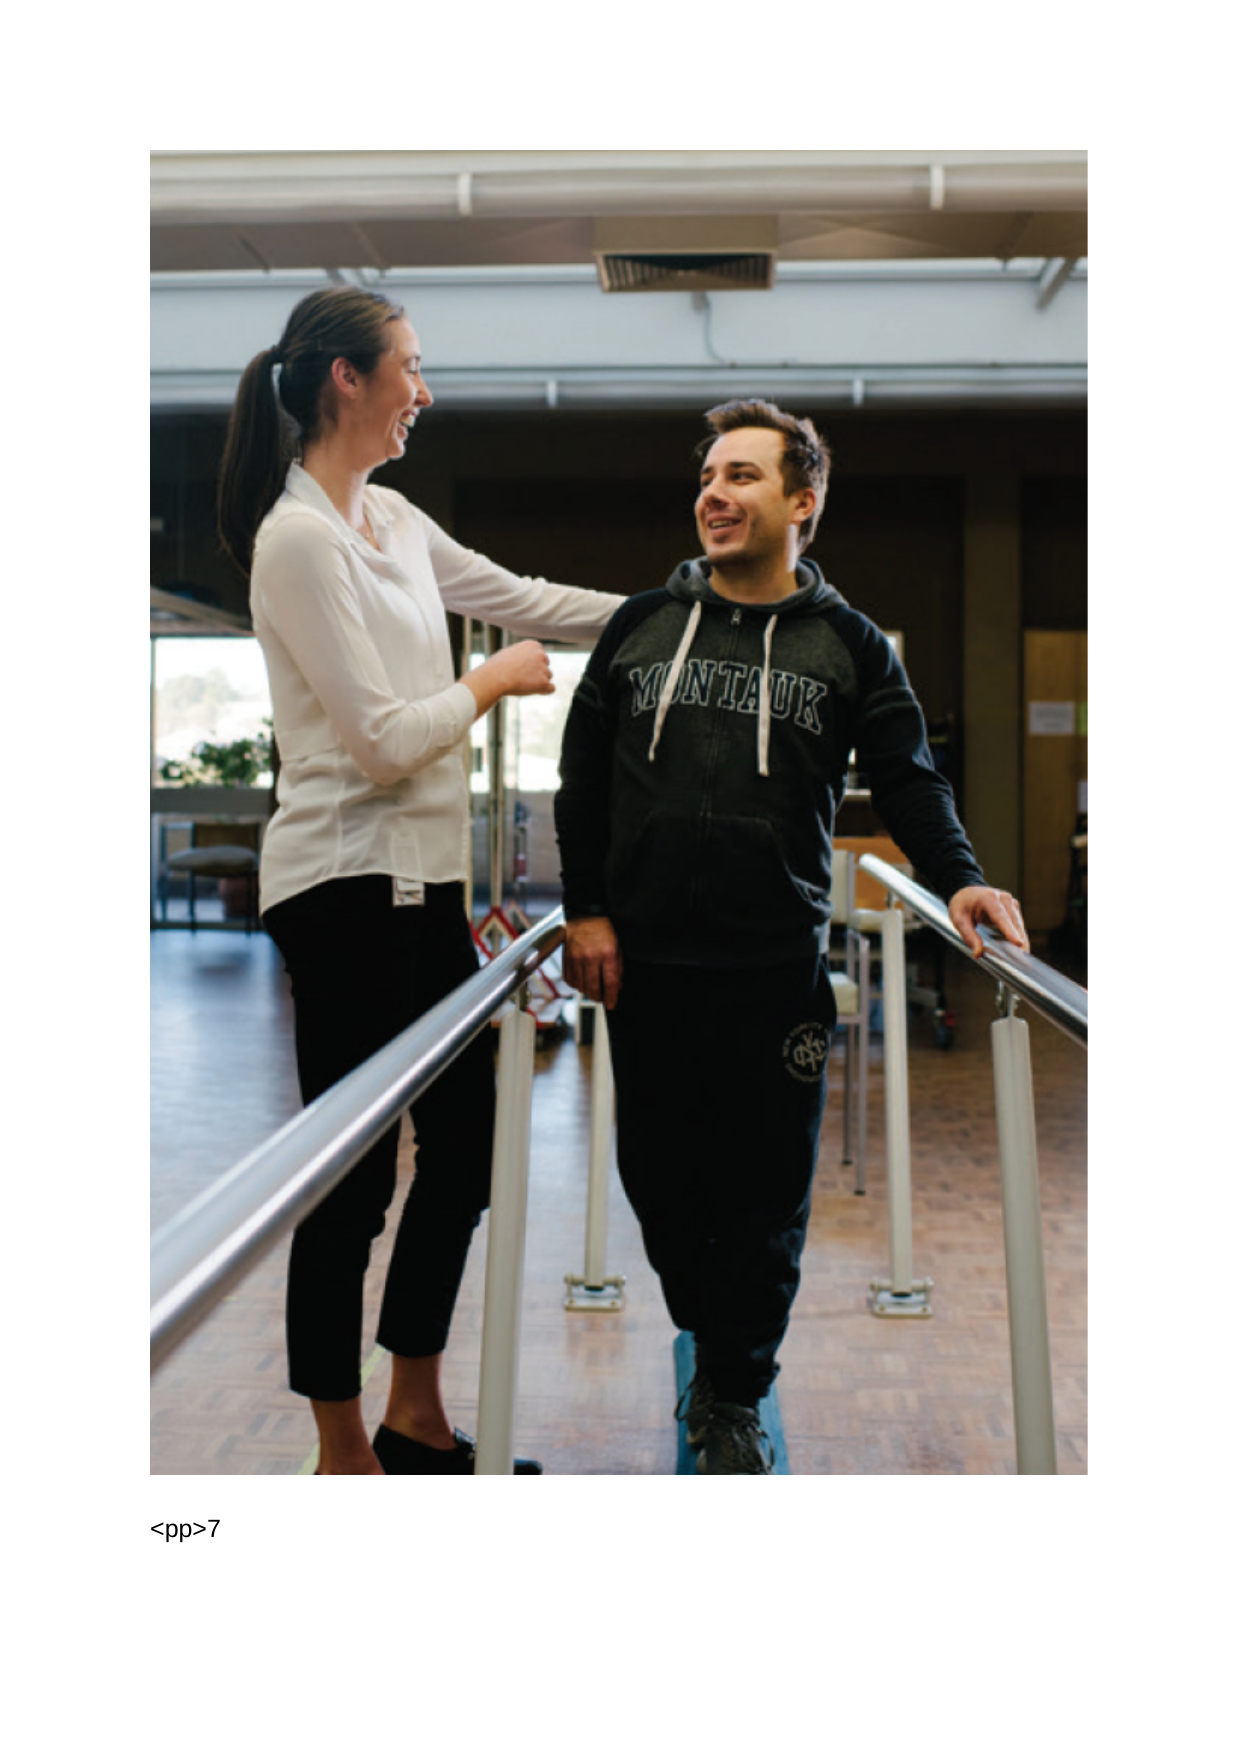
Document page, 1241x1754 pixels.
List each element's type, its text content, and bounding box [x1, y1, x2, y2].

text <pp>7 [150, 1514, 1090, 1542]
